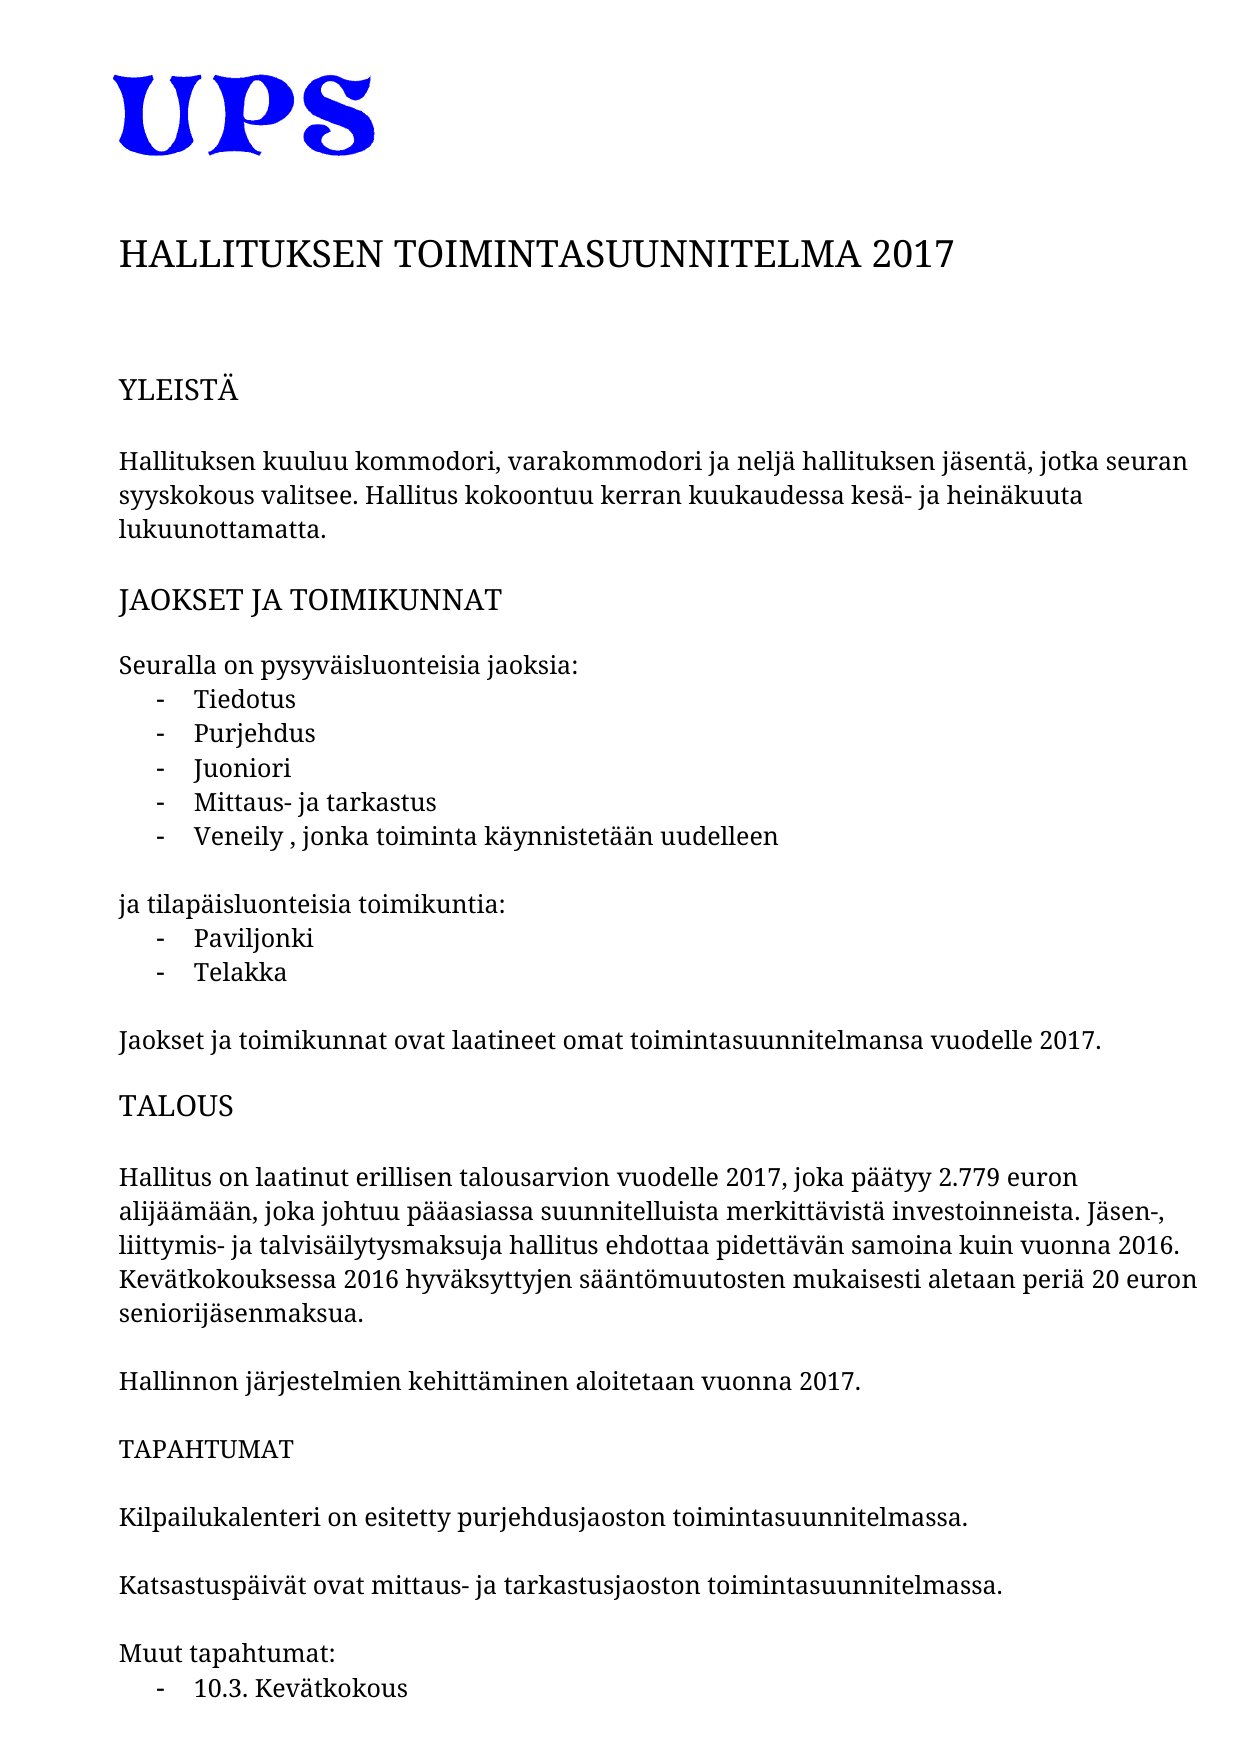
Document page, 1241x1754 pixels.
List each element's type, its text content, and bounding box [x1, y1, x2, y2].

text Muut tapahtumat: [119, 1636, 1199, 1670]
subtitle TALOUS [119, 1086, 1214, 1125]
list Mittaus- ja tarkastus [156, 784, 1199, 818]
list 10.3. Kevätkokous [156, 1670, 1199, 1704]
list Tiedotus [156, 682, 1199, 716]
text ja tilapäisluonteisia toimikuntia: [119, 886, 1199, 921]
list Telakka [156, 954, 1199, 989]
picture [109, 52, 385, 174]
list Juoniori [156, 750, 1199, 784]
text Hallitus on laatinut erillisen talousarvion vuodelle 2017, joka päätyy 2.779 euron alijäämään, joka johtuu pääasiassa suunnitelluista merkittävistä investoinneista. Jäsen-, liittymis- ja talvisäilytysmaksuja hallitus ehdottaa pidettävän samoina kuin vuonna 2016. Kevätkokouksessa 2016 hyväksyttyjen sääntömuutosten mukaisesti aletaan periä 20 euron seniorijäsenmaksua. [119, 1159, 1199, 1329]
list Purjehdus [156, 716, 1199, 750]
text Hallinnon järjestelmien kehittäminen aloitetaan vuonna 2017. [119, 1364, 1199, 1398]
subtitle JAOKSET JA TOIMIKUNNAT [119, 579, 1214, 619]
list Veneily , jonka toiminta käynnistetään uudelleen [156, 818, 1199, 852]
text Hallituksen kuuluu kommodori, varakommodori ja neljä hallituksen jäsentä, jotka seuran syyskokous valitsee. Hallitus kokoontuu kerran kuukaudessa kesä- ja heinäkuuta lukuunottamatta. [119, 443, 1199, 546]
text Katsastuspäivät ovat mittaus- ja tarkastusjaoston toimintasuunnitelmassa. [119, 1568, 1199, 1602]
text Kilpailukalenteri on esitetty purjehdusjaoston toimintasuunnitelmassa. [119, 1500, 1199, 1534]
text Seuralla on pysyväisluonteisia jaoksia: [119, 648, 1199, 682]
text Jaokset ja toimikunnat ovat laatineet omat toimintasuunnitelmansa vuodelle 2017. [119, 1023, 1199, 1057]
subtitle YLEISTÄ [119, 369, 1214, 409]
list Paviljonki [156, 921, 1199, 954]
text TAPAHTUMAT [119, 1432, 1199, 1466]
